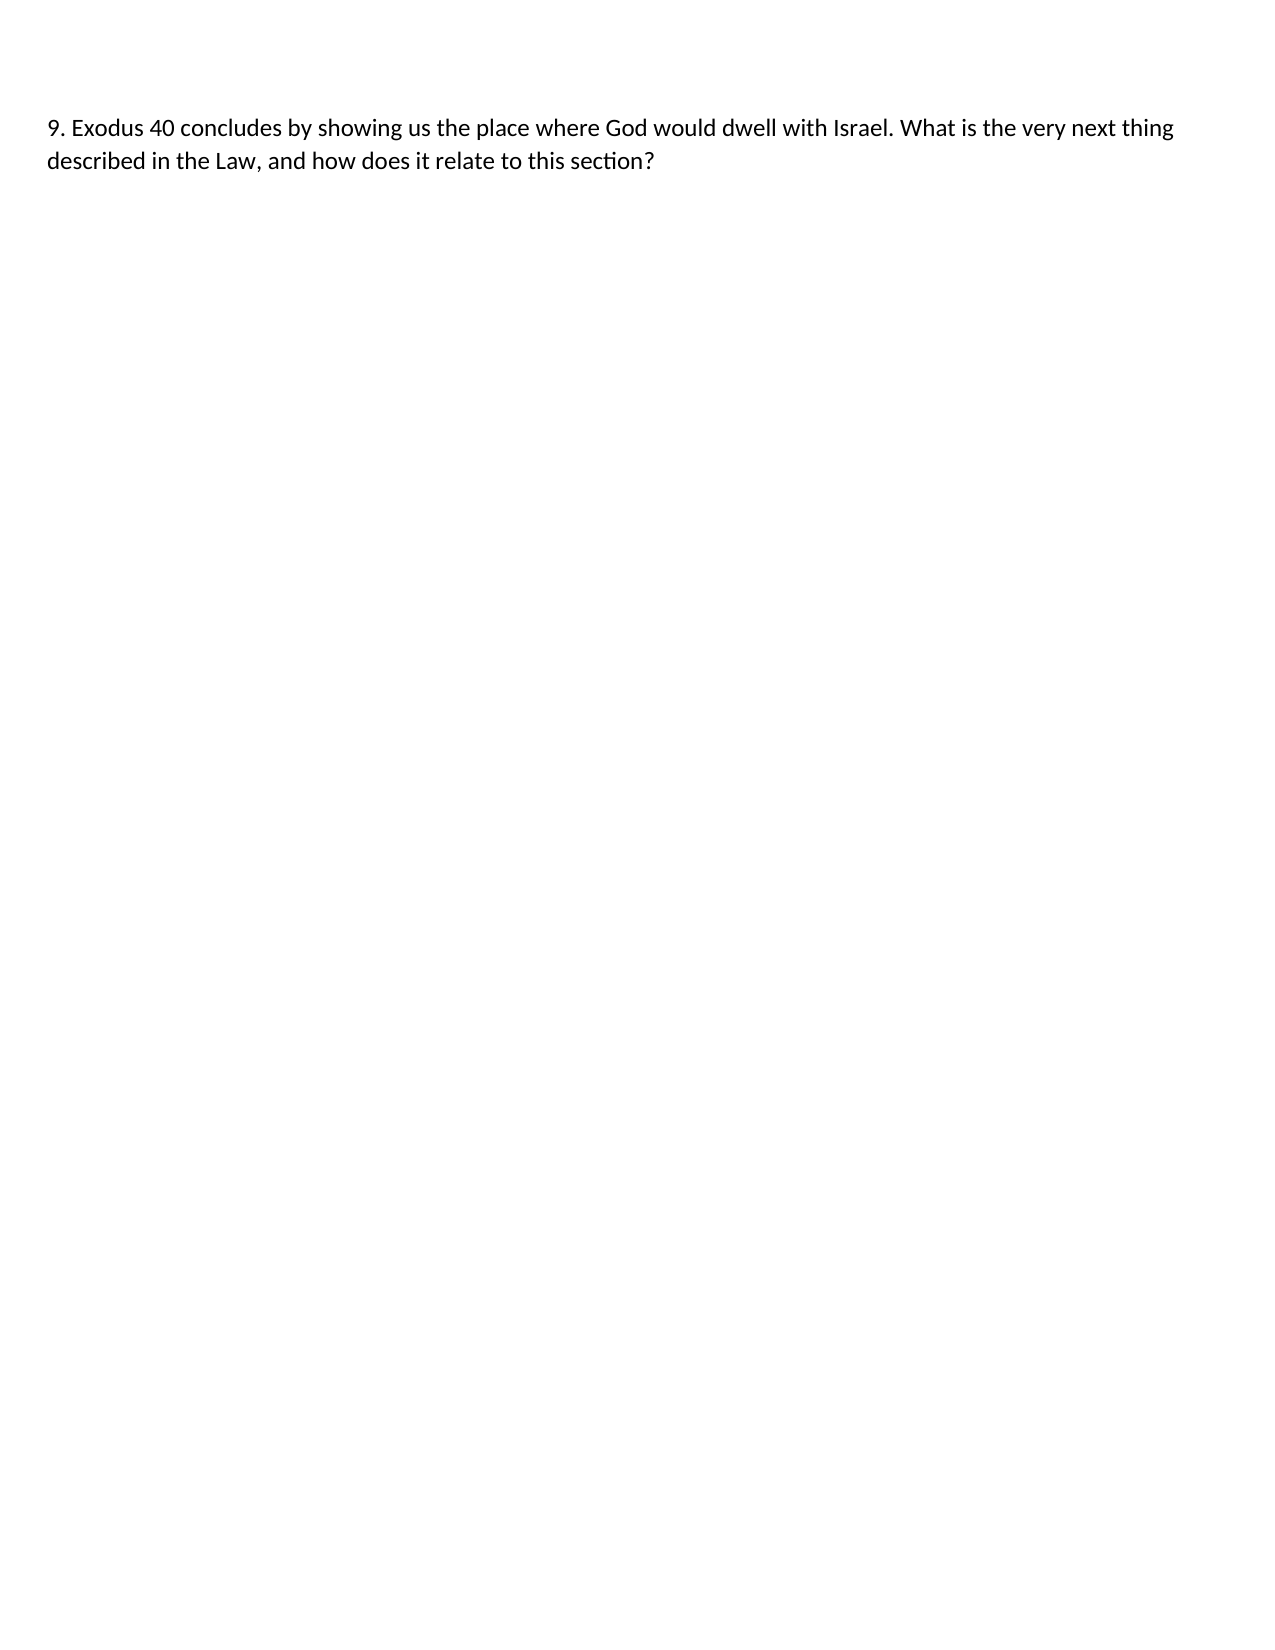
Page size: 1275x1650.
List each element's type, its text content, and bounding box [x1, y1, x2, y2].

text 9. Exodus 40 concludes by showing us the place where God would dwell with Israel. What is the very next thing described in the Law, and how does it relate to this section? [47, 112, 1191, 176]
